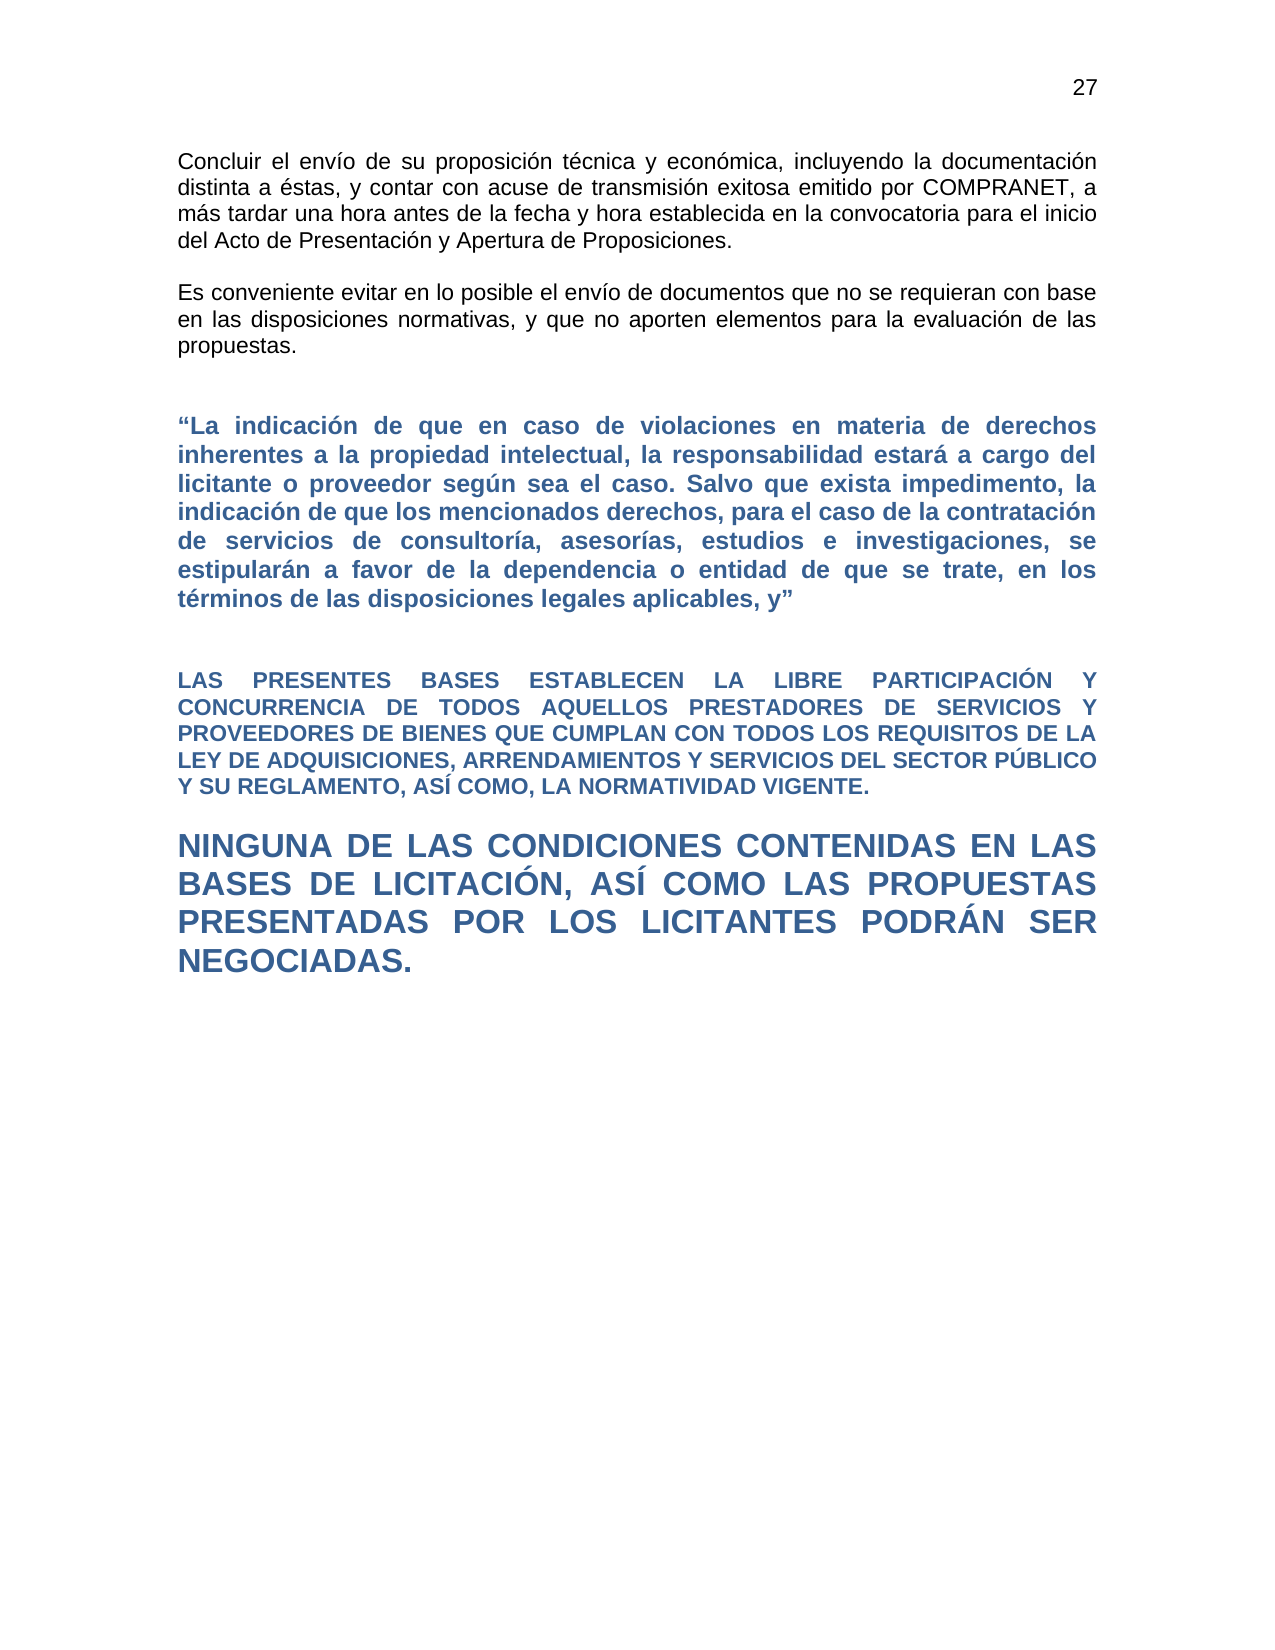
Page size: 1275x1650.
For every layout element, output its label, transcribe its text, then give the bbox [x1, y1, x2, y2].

text “La indicación de que en caso de violaciones en materia de derechos inherentes a la propiedad intelectual, la responsabilidad estará a cargo del licitante o proveedor según sea el caso. Salvo que exista impedimento, la indicación de que los mencionados derechos, para el caso de la contratación de servicios de consultoría, asesorías, estudios e investigaciones, se estipularán a favor de la dependencia o entidad de que se trate, en los términos de las disposiciones legales aplicables, y” [177, 411, 1098, 612]
text Concluir el envío de su proposición técnica y económica, incluyendo la documentación distinta a éstas, y contar con acuse de transmisión exitosa emitido por COMPRANET, a más tardar una hora antes de la fecha y hora establecida en la convocatoria para el inicio del Acto de Presentación y Apertura de Proposiciones. [177, 148, 1098, 253]
text Es conveniente evitar en lo posible el envío de documentos que no se requieran con base en las disposiciones normativas, y que no aporten elementos para la evaluación de las propuestas. [177, 279, 1098, 358]
text LAS PRESENTES BASES ESTABLECEN Y CONCURRENCIA DE TODOS AQUELLOS PRESTADORES DE SERVICIOS Y PROVEEDORES DE BIENES QUE CUMPLAN CON TODOS LOS REQUISITOS DE ADQUISICIONES, ARRENDAMIENTOS Y SERVICIOS DEL SECTOR PÚBLICO Y SU REGLAMENTO, ASÍ COMO, [177, 667, 1098, 799]
text NINGUNA DE LAS CONDICIONES CONTENIDAS EN LAS BASES DE LICITACIÓN, ASÍ COMO LAS PROPUESTAS PRESENTADAS POR LOS LICITANTES PODRÁN SER NEGOCIADAS. [177, 826, 1098, 979]
